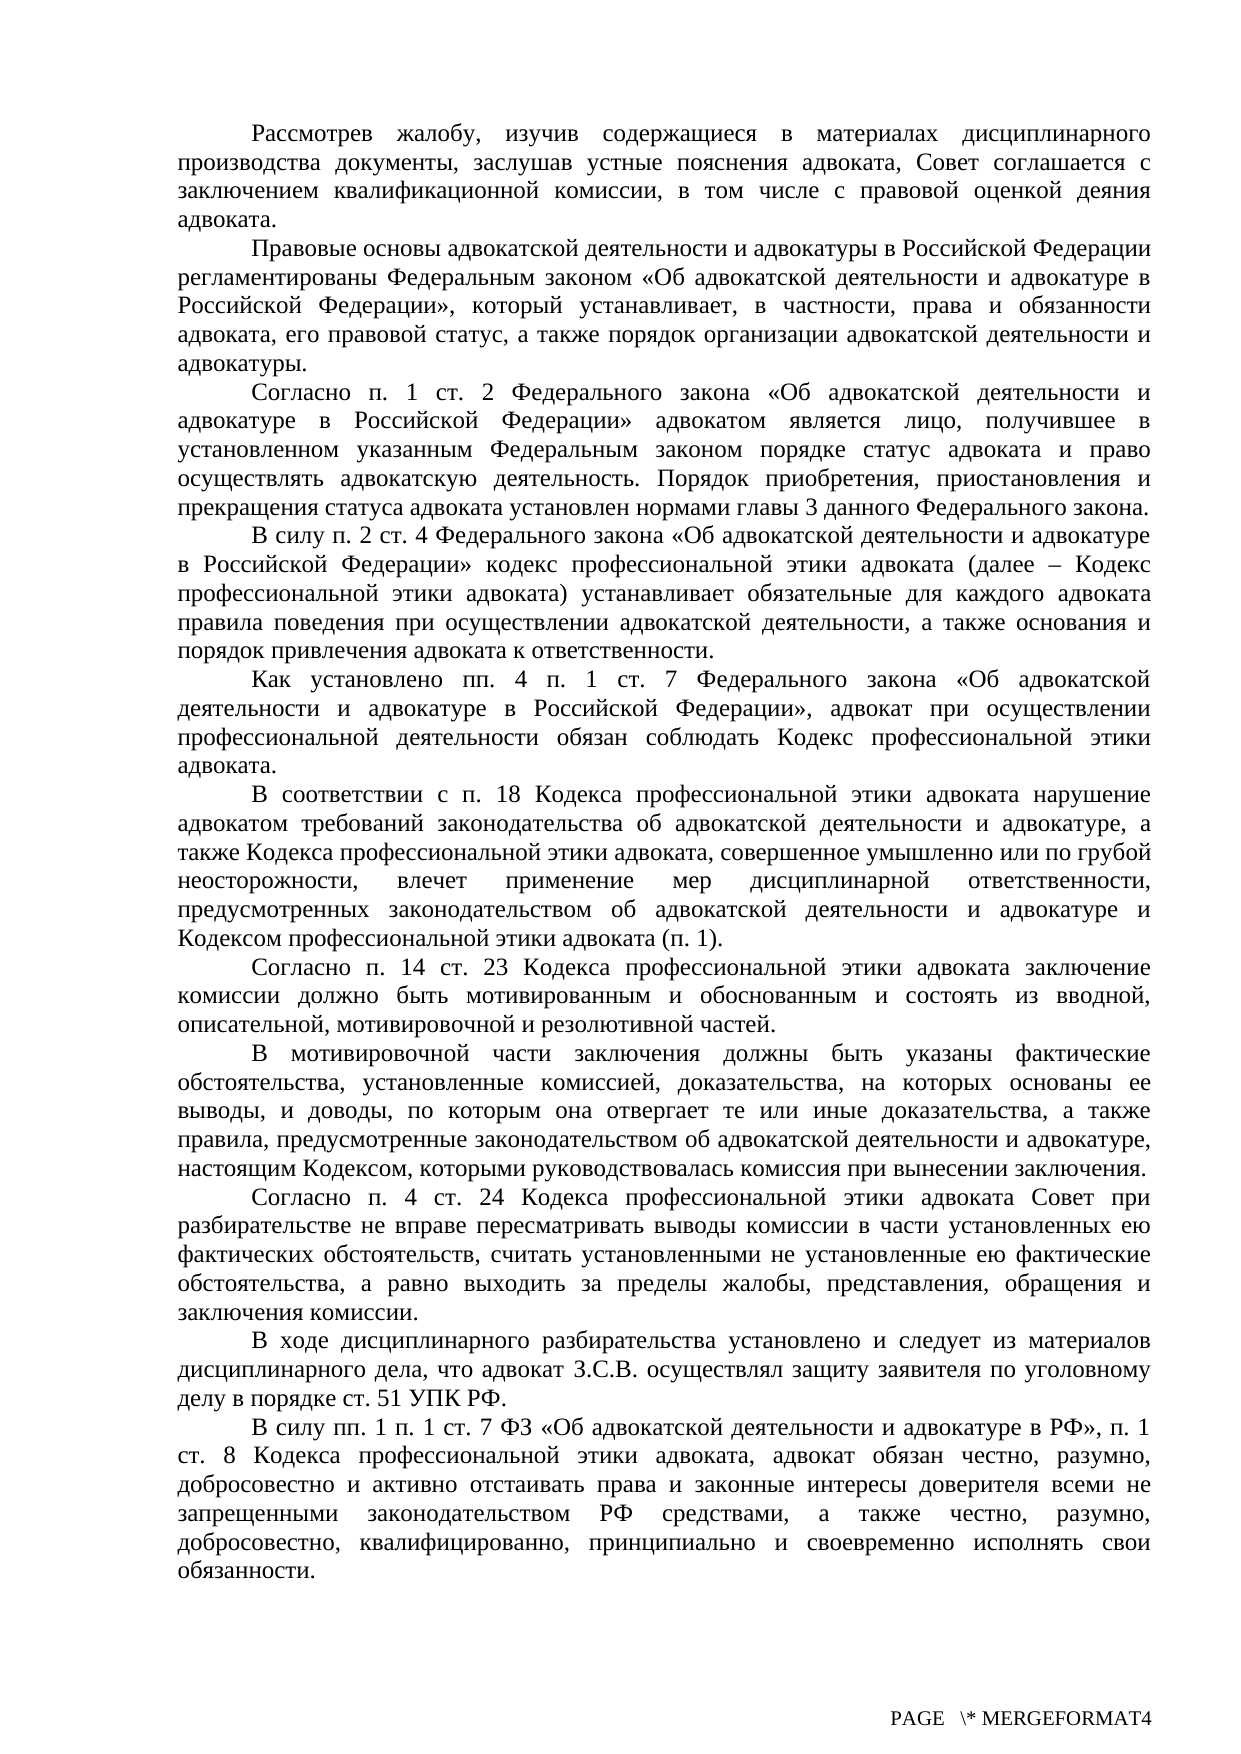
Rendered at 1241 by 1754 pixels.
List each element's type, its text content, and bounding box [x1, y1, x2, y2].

text Правовые основы адвокатской деятельности и адвокатуры в Российской Федерации регламентированы Федеральным законом «Об адвокатской деятельности и адвокатуре в Российской Федерации», который устанавливает, в частности, права и обязанности адвоката, его правовой статус, а также порядок организации адвокатской деятельности и адвокатуры. [177, 233, 1152, 377]
text Согласно п. 4 ст. 24 Кодекса профессиональной этики адвоката Совет при разбирательстве не вправе пересматривать выводы комиссии в части установленных ею фактических обстоятельств, считать установленными не установленные ею фактические обстоятельства, а равно выходить за пределы жалобы, представления, обращения и заключения комиссии. [177, 1182, 1152, 1326]
text Согласно п. 1 ст. 2 Федерального закона «Об адвокатской деятельности и адвокатуре в Российской Федерации» адвокатом является лицо, получившее в установленном указанным Федеральным законом порядке статус адвоката и право осуществлять адвокатскую деятельность. Порядок приобретения, приостановления и прекращения статуса адвоката установлен нормами главы 3 данного Федерального закона. [177, 377, 1152, 521]
text В мотивировочной части заключения должны быть указаны фактические обстоятельства, установленные комиссией, доказательства, на которых основаны ее выводы, и доводы, по которым она отвергает те или иные доказательства, а также правила, предусмотренные законодательством об адвокатской деятельности и адвокатуре, настоящим Кодексом, которыми руководствовалась комиссия при вынесении заключения. [177, 1038, 1152, 1182]
text Рассмотрев жалобу, изучив содержащиеся в материалах дисциплинарного производства документы, заслушав устные пояснения адвоката, Совет соглашается с заключением квалификационной комиссии, в том числе с правовой оценкой деяния адвоката. [177, 118, 1152, 233]
text Согласно п. 14 ст. 23 Кодекса профессиональной этики адвоката заключение комиссии должно быть мотивированным и обоснованным и состоять из вводной, описательной, мотивировочной и резолютивной частей. [177, 952, 1152, 1038]
text В силу пп. 1 п. 1 ст. 7 ФЗ «Об адвокатской деятельности и адвокатуре в РФ», п. 1 ст. 8 Кодекса профессиональной этики адвоката, адвокат обязан честно, разумно, добросовестно и активно отстаивать права и законные интересы доверителя всеми не запрещенными законодательством РФ средствами, а также честно, разумно, добросовестно, квалифицированно, принципиально и своевременно исполнять свои обязанности. [177, 1412, 1152, 1584]
text В ходе дисциплинарного разбирательства установлено и следует из материалов дисциплинарного дела, что адвокат З.С.В. осуществлял защиту заявителя по уголовному делу в порядке ст. 51 УПК РФ. [177, 1326, 1152, 1412]
text В соответствии с п. 18 Кодекса профессиональной этики адвоката нарушение адвокатом требований законодательства об адвокатской деятельности и адвокатуре, а также Кодекса профессиональной этики адвоката, совершенное умышленно или по грубой неосторожности, влечет применение мер дисциплинарной ответственности, предусмотренных законодательством об адвокатской деятельности и адвокатуре и Кодексом профессиональной этики адвоката (п. 1). [177, 779, 1152, 952]
text Как установлено пп. 4 п. 1 ст. 7 Федерального закона «Об адвокатской деятельности и адвокатуре в Российской Федерации», адвокат при осуществлении профессиональной деятельности обязан соблюдать Кодекс профессиональной этики адвоката. [177, 664, 1152, 779]
text В силу п. 2 ст. 4 Федерального закона «Об адвокатской деятельности и адвокатуре в Российской Федерации» кодекс профессиональной этики адвоката (далее – Кодекс профессиональной этики адвоката) устанавливает обязательные для каждого адвоката правила поведения при осуществлении адвокатской деятельности, а также основания и порядок привлечения адвоката к ответственности. [177, 521, 1152, 664]
